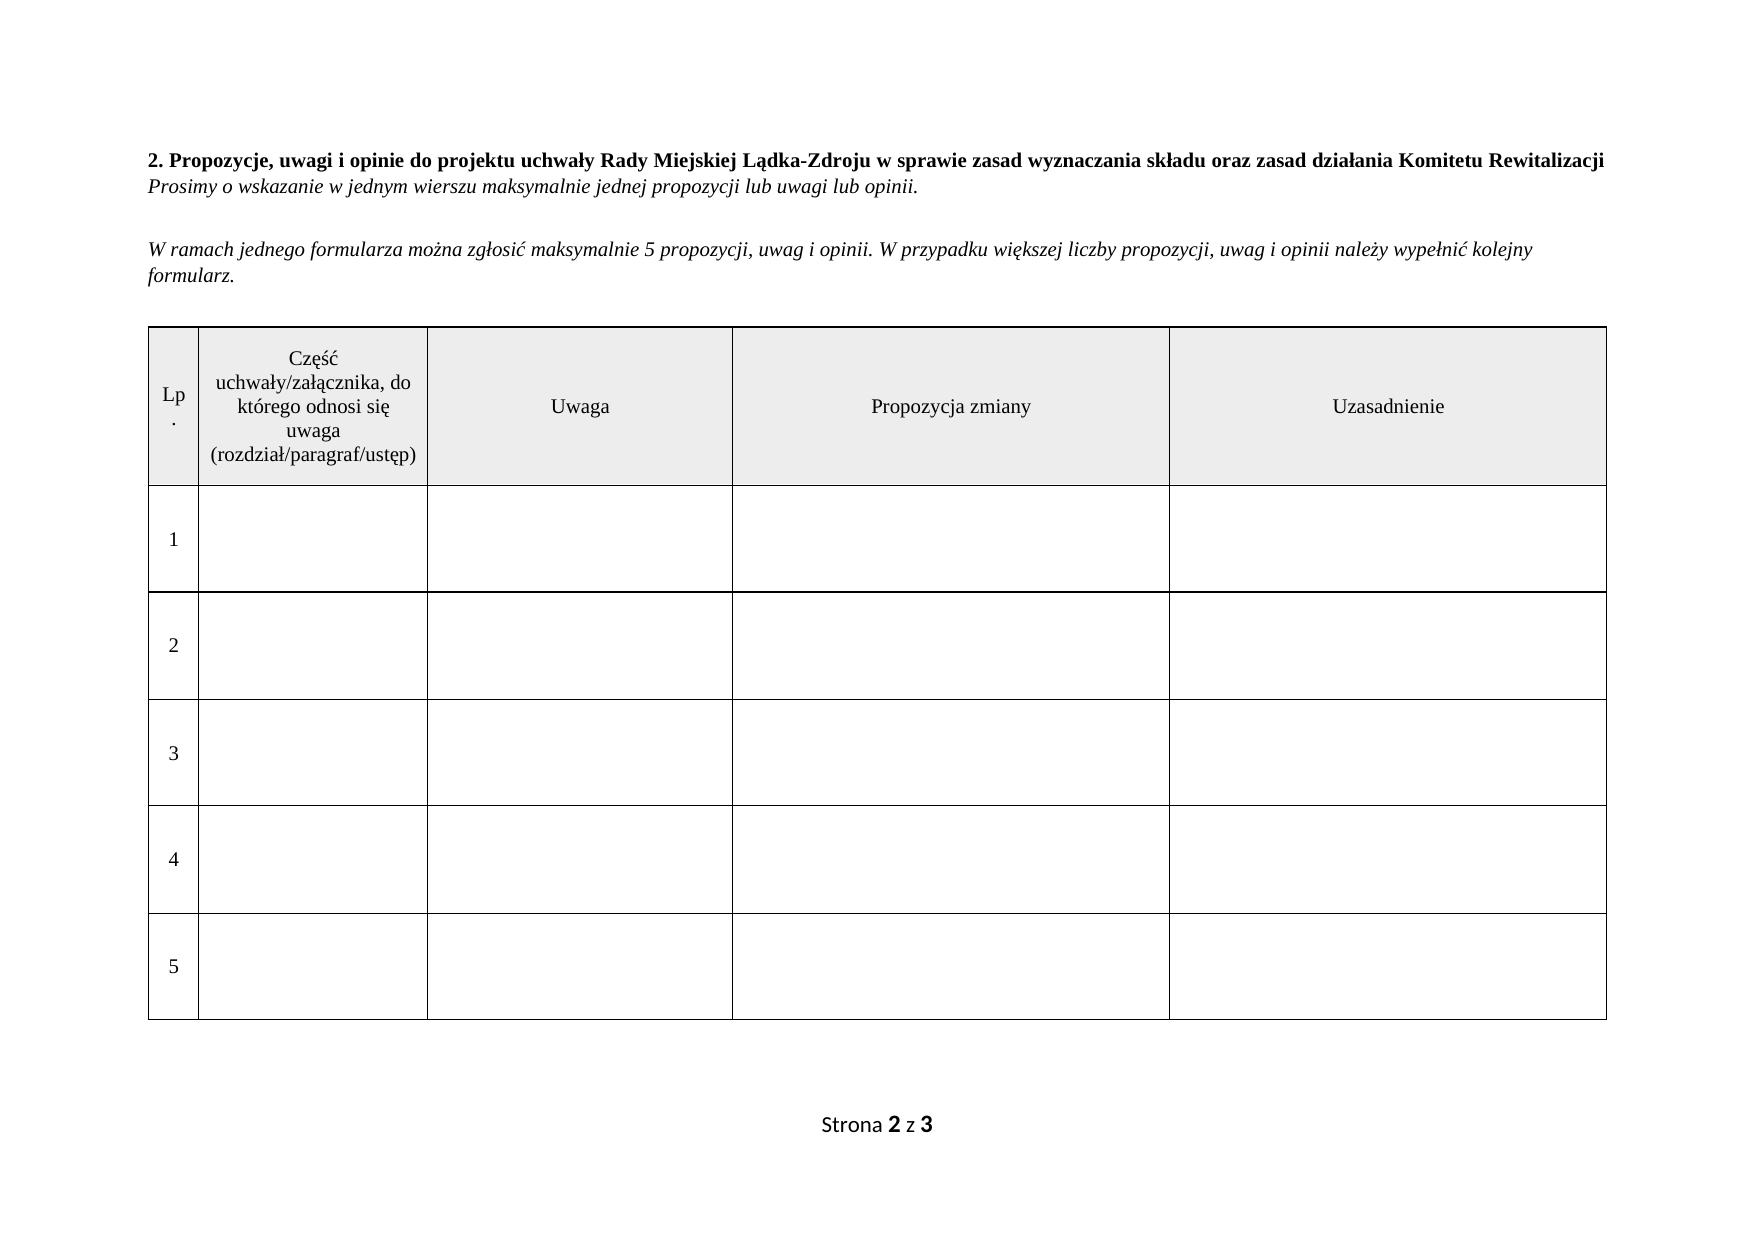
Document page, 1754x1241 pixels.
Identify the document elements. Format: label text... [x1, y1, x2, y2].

table_cell [733, 593, 1169, 698]
table_header Uwaga [428, 328, 732, 484]
table_cell 3 [149, 700, 198, 805]
table_cell [733, 700, 1169, 805]
table_cell [428, 593, 732, 698]
table_cell [733, 486, 1169, 591]
table_cell [199, 593, 427, 698]
table_cell 1 [149, 486, 198, 591]
table_cell [1170, 700, 1606, 805]
table_cell [733, 806, 1169, 912]
table_header Uzasadnienie [1170, 328, 1606, 484]
table_cell [428, 486, 732, 591]
table_cell [428, 700, 732, 805]
table_cell [1170, 806, 1606, 912]
table_cell [1170, 914, 1606, 1019]
table_cell [199, 700, 427, 805]
text W ramach jednego formularza można zgłosić maksymalnie 5 propozycji, uwag i opinii. W przypadku większej liczby propozycji, uwag i opinii należy wypełnić kolejny formularz. [148, 237, 1606, 287]
table_cell [199, 486, 427, 591]
table_cell [1170, 593, 1606, 698]
table_header Lp. [149, 328, 198, 484]
table_cell [428, 806, 732, 912]
table_cell 5 [149, 914, 198, 1019]
table_cell 2 [149, 593, 198, 698]
table_cell [199, 914, 427, 1019]
table_header Propozycja zmiany [733, 328, 1169, 484]
table_cell [733, 914, 1169, 1019]
table_cell [1170, 486, 1606, 591]
table_cell 4 [149, 806, 198, 912]
table_header Część uchwały/załącznika, do którego odnosi się uwaga (rozdział/paragraf/ustęp) [199, 328, 427, 484]
table_cell [428, 914, 732, 1019]
text 2. Propozycje, uwagi i opinie do projektu uchwały Rady Miejskiej Lądka-Zdroju w sprawie zasad wyznaczania składu oraz zasad działania Komitetu Rewitalizacji Prosimy o wskazanie w jednym wierszu maksymalnie jednej propozycji lub uwagi lub opinii. [148, 148, 1606, 198]
table_cell [199, 806, 427, 912]
